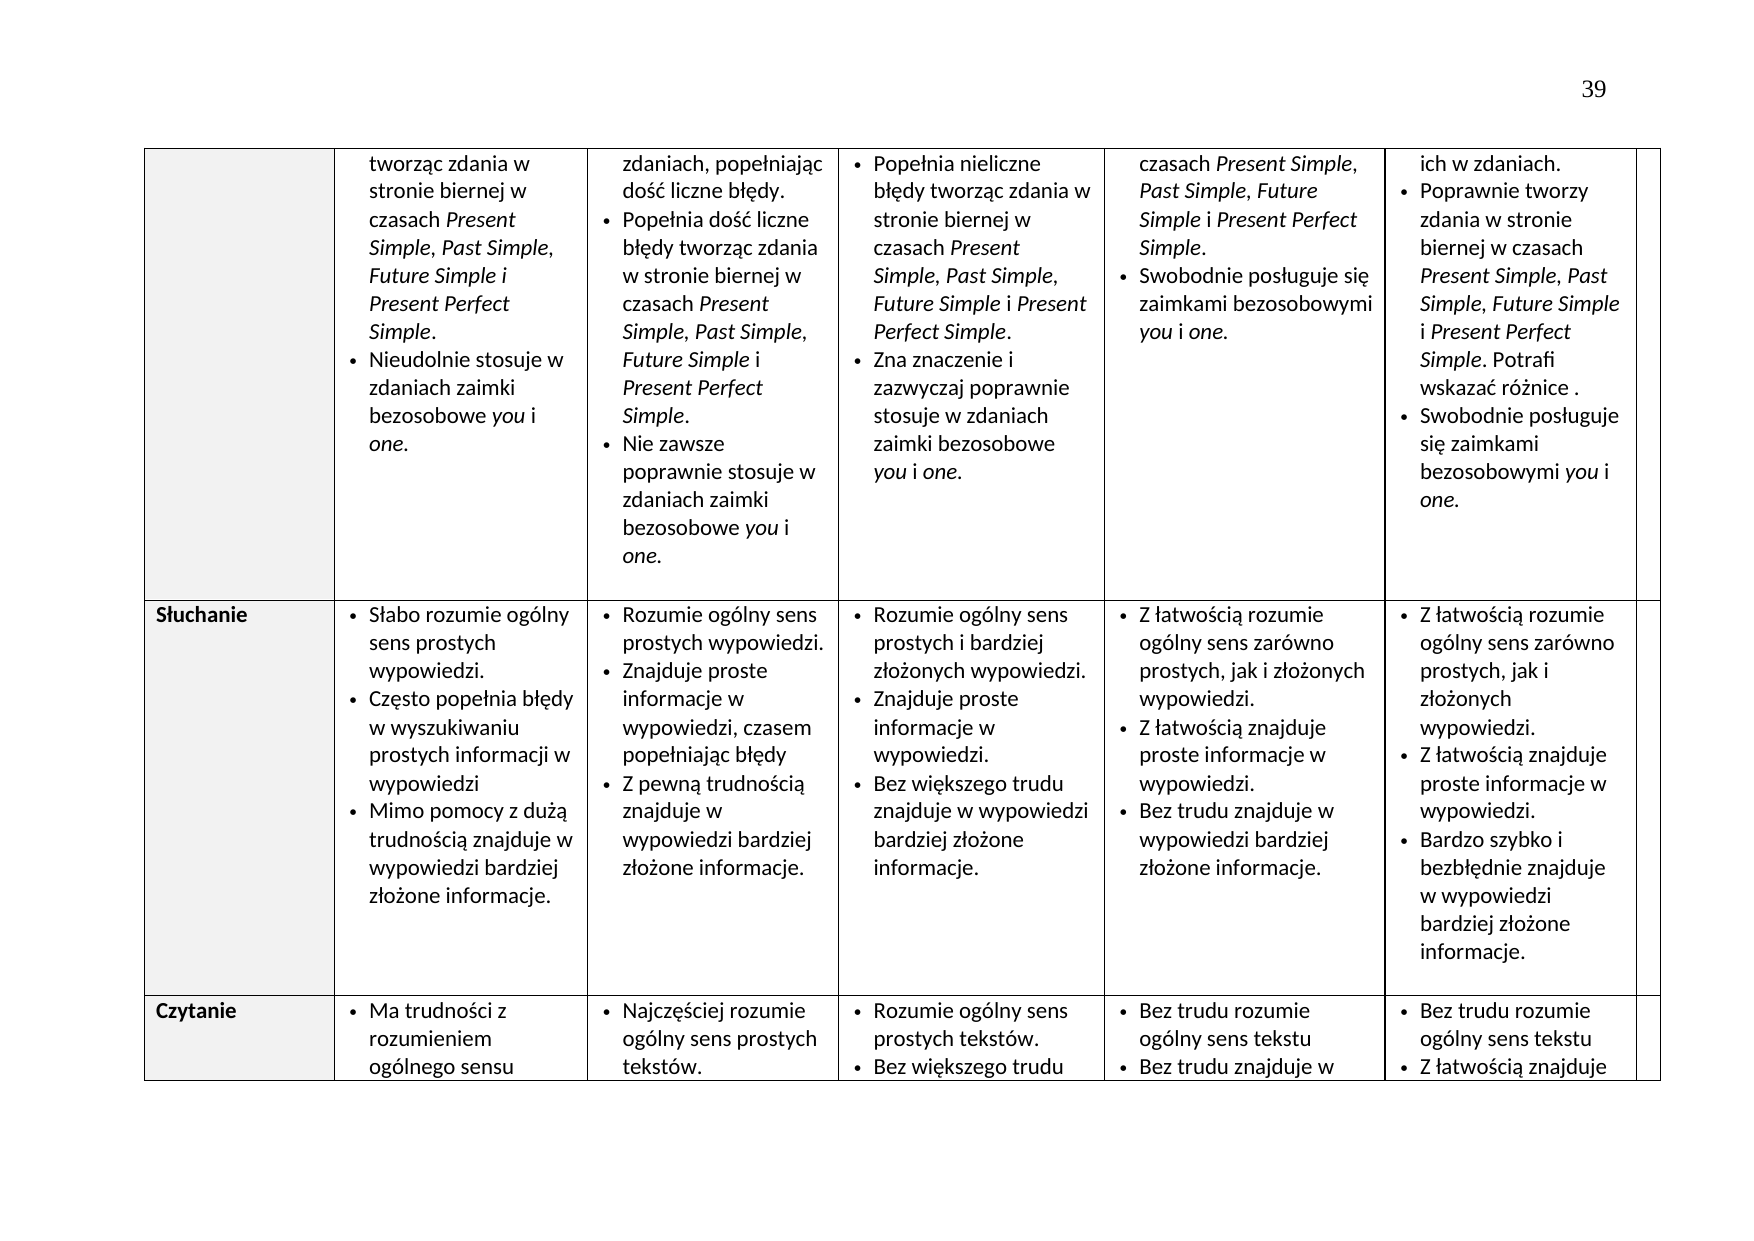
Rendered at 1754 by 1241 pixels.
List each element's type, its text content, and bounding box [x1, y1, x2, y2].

table_cell Słabo rozumie ogólny sens prostych wypowiedzi. Często popełnia błędy w wyszukiwaniu prostych informacji w wypowiedzi Mimo pomocy z dużą trudnością znajduje w wypowiedzi bardziej złożone informacje. [335, 601, 587, 995]
table_cell Słuchanie [145, 601, 334, 995]
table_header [145, 149, 334, 599]
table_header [1386, 149, 1636, 599]
table_cell [1637, 996, 1660, 1080]
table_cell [1105, 996, 1384, 1080]
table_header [335, 149, 587, 599]
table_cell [588, 996, 838, 1080]
table_cell Z łatwością rozumie ogólny sens zarówno prostych, jak i złożonych wypowiedzi. Z łatwością znajduje proste informacje w wypowiedzi. Bardzo szybko i bezbłędnie znajduje w wypowiedzi bardziej złożone informacje. [1386, 601, 1636, 995]
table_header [588, 149, 838, 599]
table_cell [1637, 601, 1660, 995]
table_cell Z łatwością rozumie ogólny sens zarówno prostych, jak i złożonych wypowiedzi. Z łatwością znajduje proste informacje w wypowiedzi. Bez trudu znajduje w wypowiedzi bardziej złożone informacje. [1105, 601, 1384, 995]
table_cell Rozumie ogólny sens prostych wypowiedzi. Znajduje proste informacje w wypowiedzi, czasem popełniając błędy Z pewną trudnością znajduje w wypowiedzi bardziej złożone informacje. [588, 601, 838, 995]
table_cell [839, 996, 1104, 1080]
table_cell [335, 996, 587, 1080]
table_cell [1386, 996, 1636, 1080]
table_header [839, 149, 1104, 599]
table_cell Rozumie ogólny sens prostych i bardziej złożonych wypowiedzi. Znajduje proste informacje w wypowiedzi. Bez większego trudu znajduje w wypowiedzi bardziej złożone informacje. [839, 601, 1104, 995]
table_cell Czytanie [145, 996, 334, 1080]
table_header [1637, 149, 1660, 599]
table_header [1105, 149, 1384, 599]
